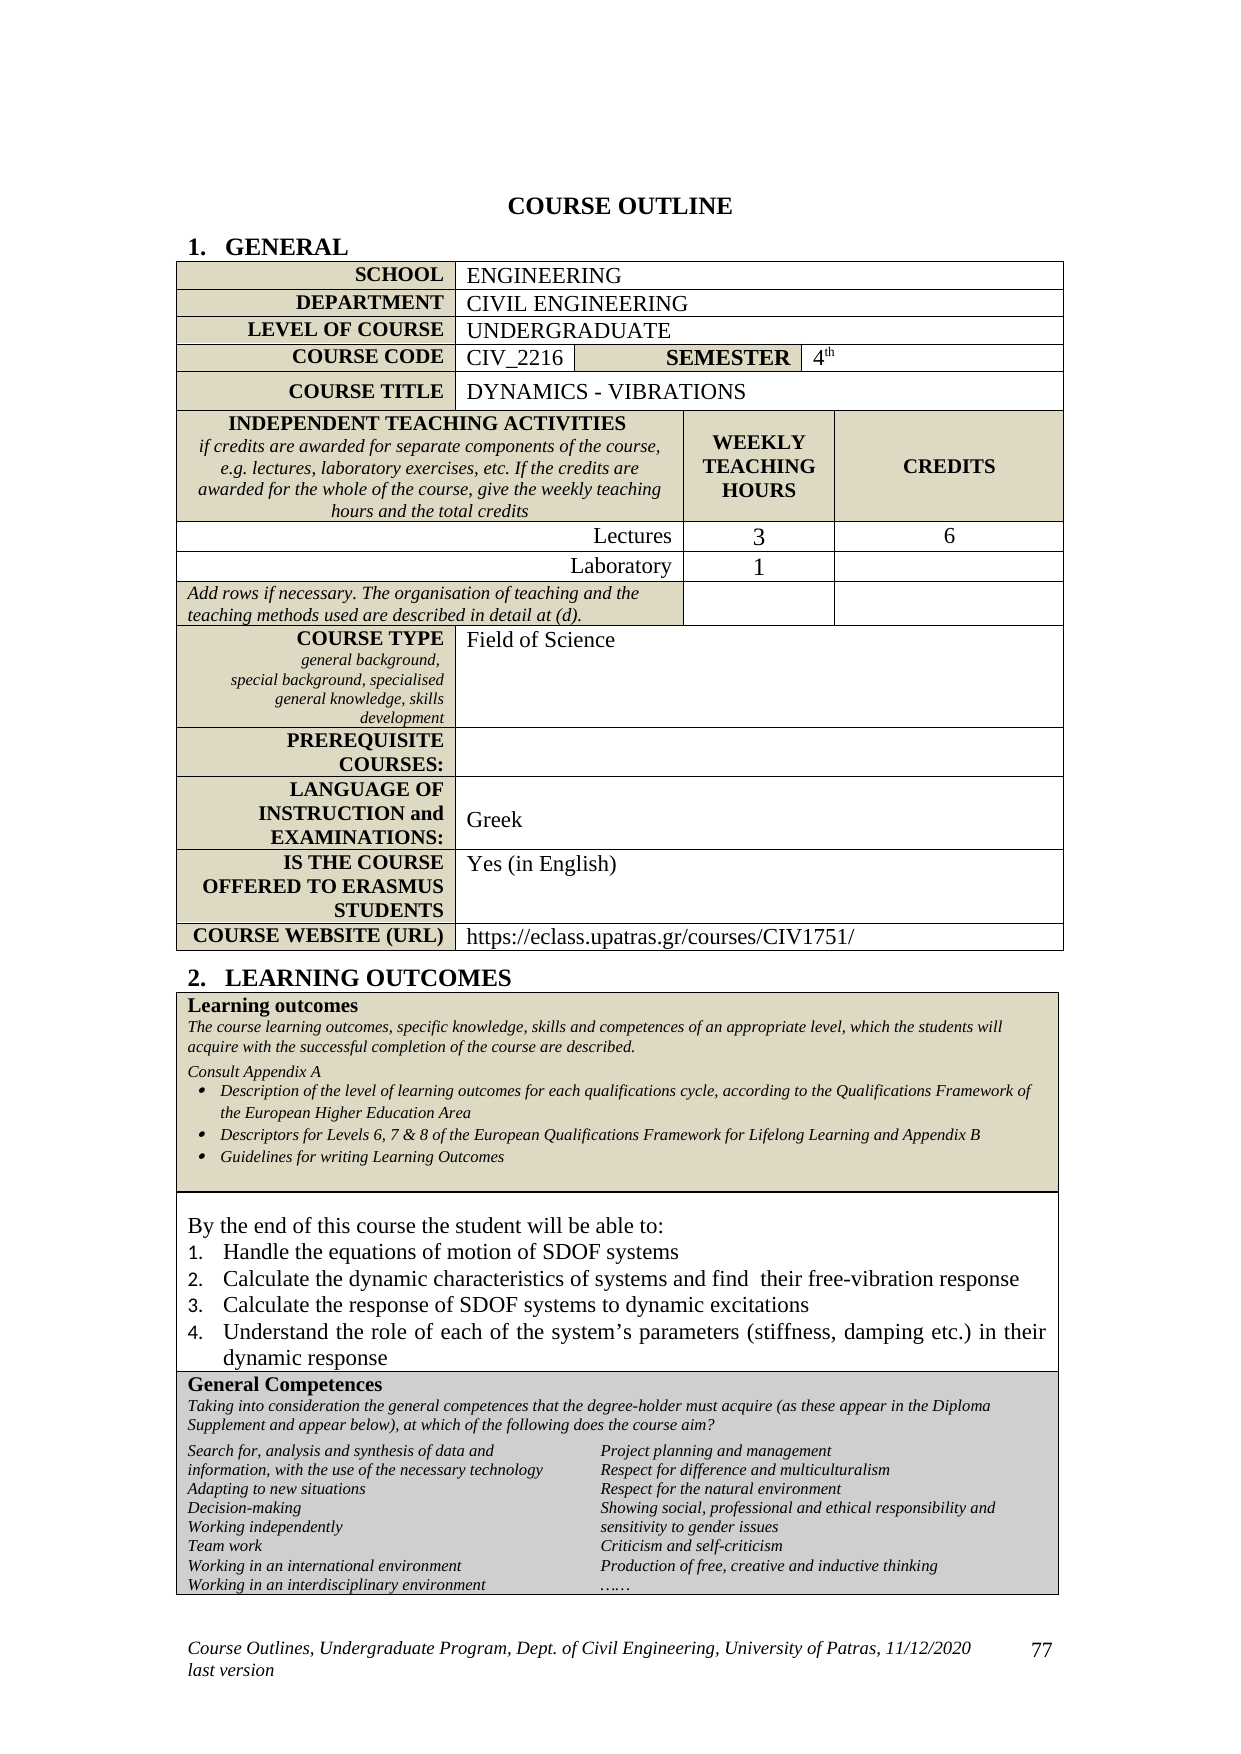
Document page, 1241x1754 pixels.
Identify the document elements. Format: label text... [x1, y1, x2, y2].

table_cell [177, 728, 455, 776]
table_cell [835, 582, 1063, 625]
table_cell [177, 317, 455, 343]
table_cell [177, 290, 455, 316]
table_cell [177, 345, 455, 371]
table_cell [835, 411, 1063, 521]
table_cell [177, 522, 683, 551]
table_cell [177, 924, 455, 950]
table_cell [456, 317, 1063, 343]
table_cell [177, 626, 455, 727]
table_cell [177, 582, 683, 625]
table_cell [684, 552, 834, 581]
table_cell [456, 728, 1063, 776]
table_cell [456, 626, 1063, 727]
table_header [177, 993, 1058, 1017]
text COURSE OUTLINE [187, 191, 1053, 220]
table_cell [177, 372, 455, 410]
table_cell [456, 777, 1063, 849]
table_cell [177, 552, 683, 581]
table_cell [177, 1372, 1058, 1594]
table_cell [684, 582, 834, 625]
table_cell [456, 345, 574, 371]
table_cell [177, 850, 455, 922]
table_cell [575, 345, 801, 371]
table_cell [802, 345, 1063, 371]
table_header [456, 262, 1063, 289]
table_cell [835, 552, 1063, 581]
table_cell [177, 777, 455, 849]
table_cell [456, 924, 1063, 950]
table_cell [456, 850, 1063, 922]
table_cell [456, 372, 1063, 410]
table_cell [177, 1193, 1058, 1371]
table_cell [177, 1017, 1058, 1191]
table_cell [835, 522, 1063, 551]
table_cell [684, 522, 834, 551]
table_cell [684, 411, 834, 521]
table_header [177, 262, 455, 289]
list LEARNING OUTCOMES [187, 963, 1053, 992]
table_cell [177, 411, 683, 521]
list GENERAL [187, 232, 1053, 261]
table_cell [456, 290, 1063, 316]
